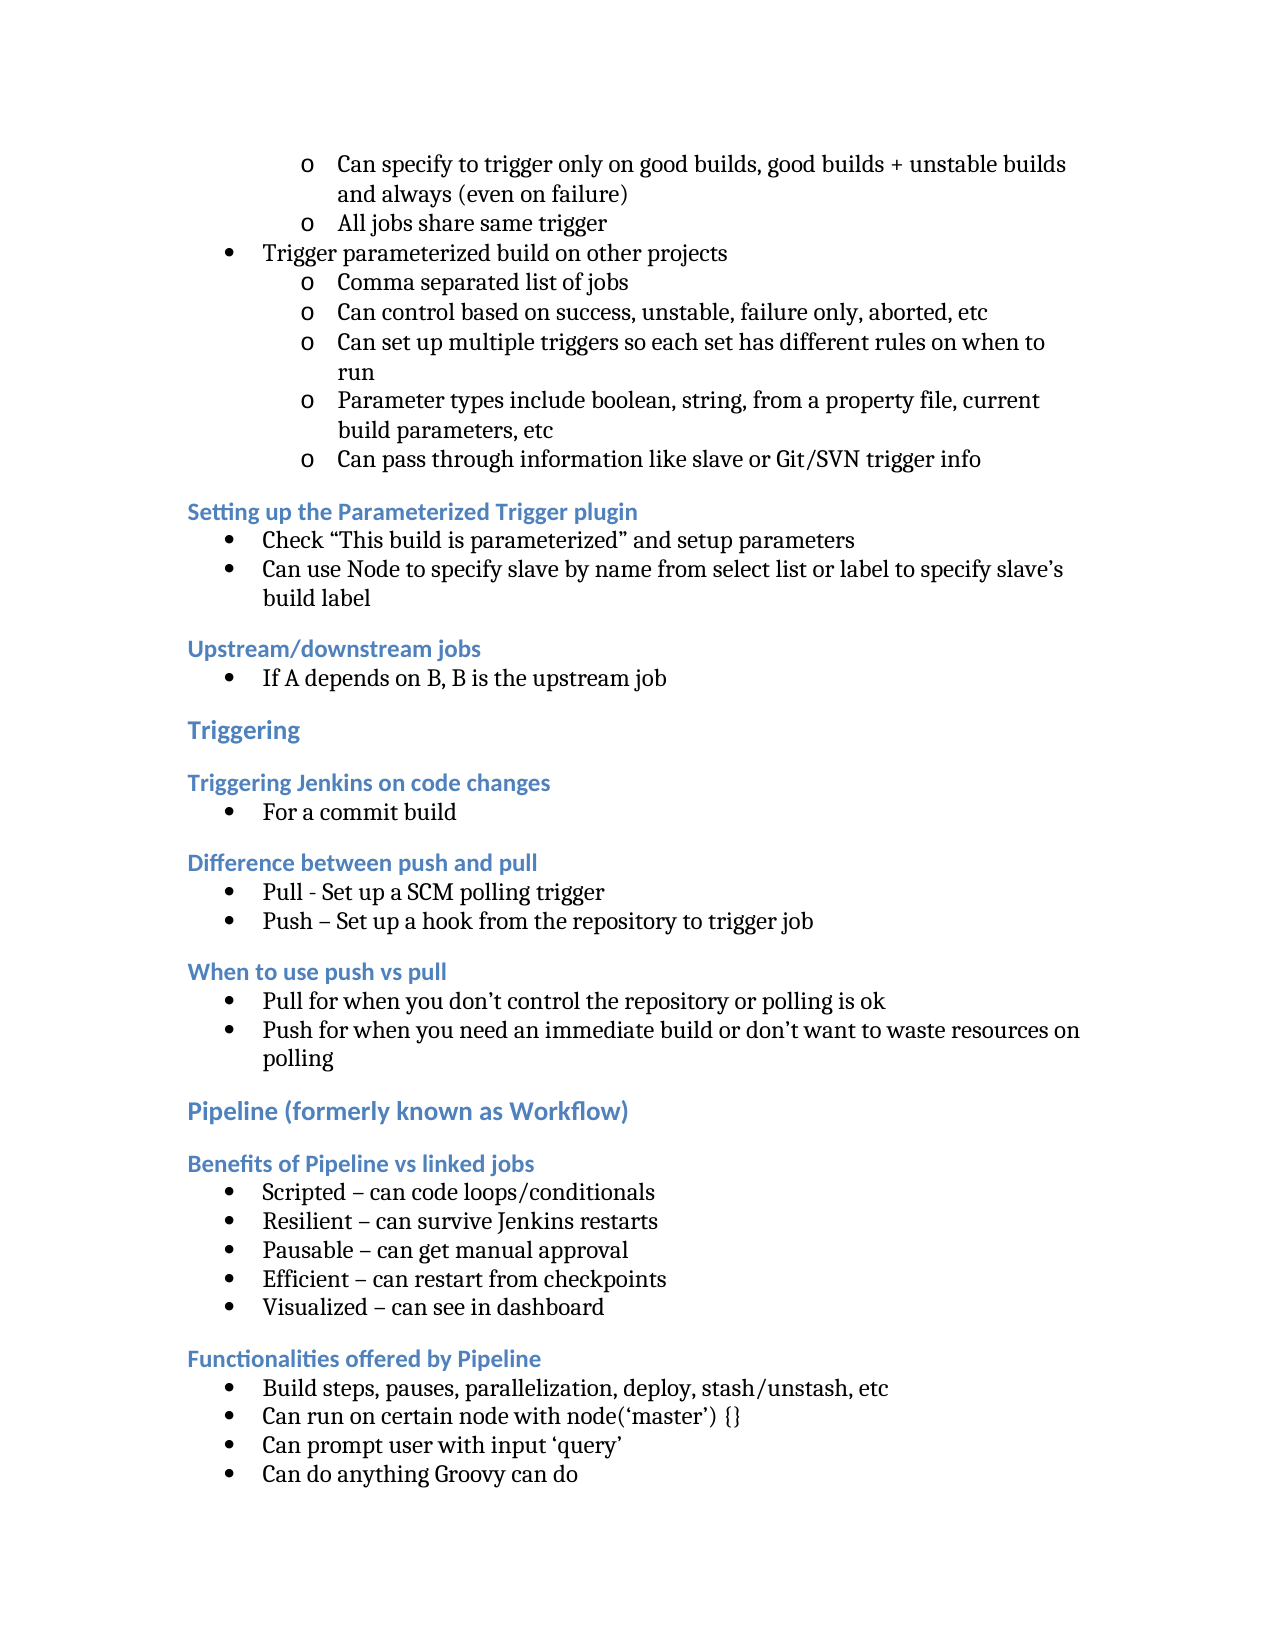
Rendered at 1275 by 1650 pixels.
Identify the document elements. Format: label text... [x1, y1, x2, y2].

list Scripted – can code loops/conditionals [225, 1178, 1087, 1207]
list Build steps, pauses, parallelization, deploy, stash/unstash, etc [225, 1373, 1087, 1402]
subtitle Pipeline (formerly known as Workflow) [187, 1094, 1087, 1127]
list Can do anything Groovy can do [225, 1460, 1087, 1488]
subtitle Triggering Jenkins on code changes [187, 767, 1087, 798]
list Parameter types include boolean, string, from a property file, current build parameters, etc [300, 386, 1087, 445]
subtitle Setting up the Parameterized Trigger plugin [187, 496, 1087, 526]
list Can run on certain node with node(‘master’) {} [225, 1402, 1087, 1431]
list Push – Set up a hook from the repository to trigger job [225, 907, 1087, 936]
list Comma separated list of jobs [300, 267, 1087, 297]
list Efficient – can restart from checkpoints [225, 1264, 1087, 1293]
list Visualized – can see in dashboard [225, 1293, 1087, 1322]
list Pull for when you don’t control the repository or polling is ok [225, 987, 1087, 1016]
list Can specify to trigger only on good builds, good builds + unstable builds and always (even on failure) [300, 150, 1087, 209]
list Can control based on success, unstable, failure only, aborted, etc [300, 297, 1087, 327]
list Can pass through information like slave or Git/SVN trigger info [300, 445, 1087, 475]
subtitle Functionalities offered by Pipeline [187, 1343, 1087, 1373]
list Can use Node to specify slave by name from select list or label to specify slave’s build label [225, 555, 1087, 613]
list If A depends on B, B is the upstream job [225, 664, 1087, 693]
list All jobs share same trigger [300, 209, 1087, 239]
subtitle Upstream/downstream jobs [187, 633, 1087, 664]
list Can prompt user with input ‘query’ [225, 1431, 1087, 1460]
list Can set up multiple triggers so each set has different rules on when to run [300, 327, 1087, 386]
subtitle When to use push vs pull [187, 956, 1087, 987]
list Push for when you need an immediate build or don’t want to waste resources on polling [225, 1016, 1087, 1073]
list Trigger parameterized build on other projects [225, 239, 1087, 267]
subtitle Difference between push and pull [187, 847, 1087, 878]
subtitle Benefits of Pipeline vs linked jobs [187, 1148, 1087, 1178]
list Check “This build is parameterized” and setup parameters [225, 526, 1087, 555]
list For a commit build [225, 798, 1087, 827]
list Pull - Set up a SCM polling trigger [225, 878, 1087, 907]
subtitle Triggering [187, 713, 1087, 747]
list Pausable – can get manual approval [225, 1236, 1087, 1264]
list Resilient – can survive Jenkins restarts [225, 1207, 1087, 1236]
